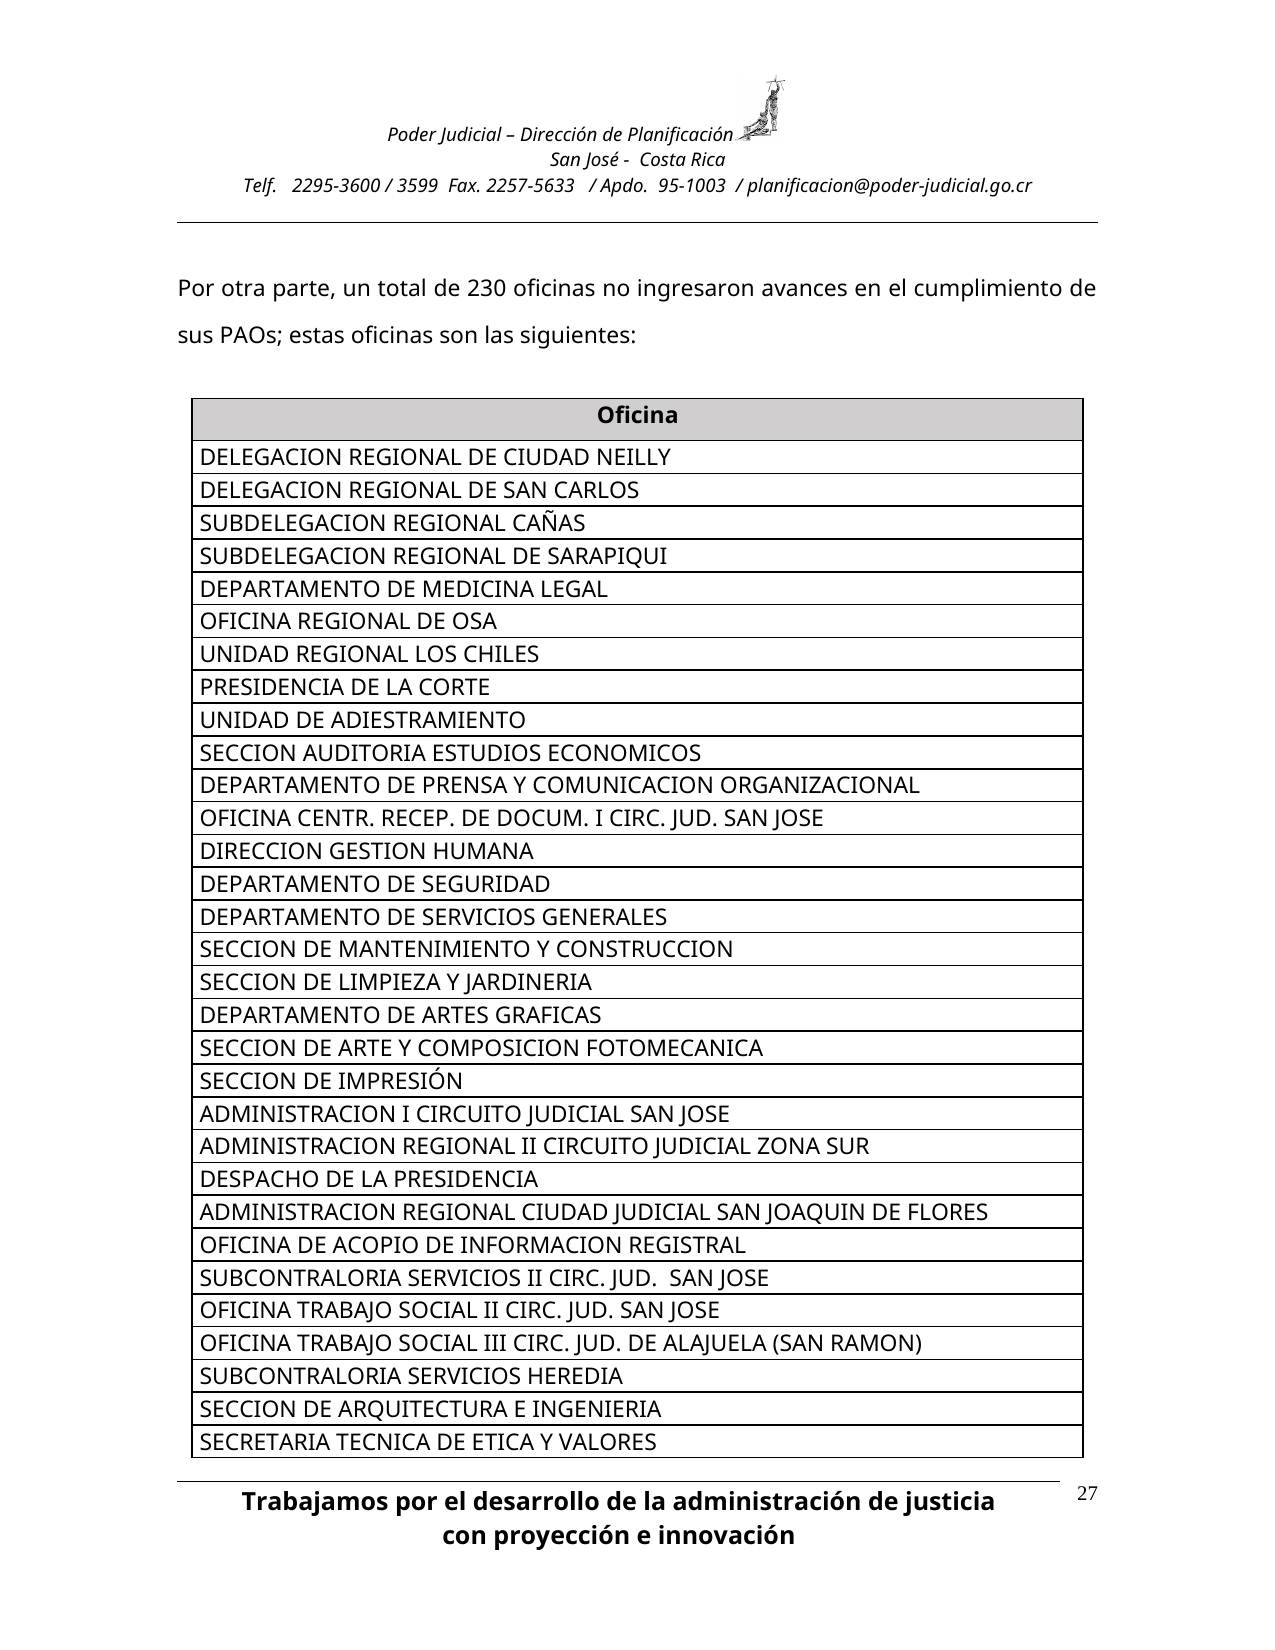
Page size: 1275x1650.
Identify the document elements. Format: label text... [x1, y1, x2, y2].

table_cell SECCION AUDITORIA ESTUDIOS ECONOMICOS [193, 737, 1082, 768]
table_cell ADMINISTRACION I CIRCUITO JUDICIAL SAN JOSE [193, 1098, 1082, 1129]
table_cell OFICINA TRABAJO SOCIAL II CIRC. JUD. SAN JOSE [193, 1295, 1082, 1326]
table_cell SUBCONTRALORIA SERVICIOS II CIRC. JUD. SAN JOSE [193, 1262, 1082, 1293]
table_header Oficina [193, 399, 1082, 440]
table_cell DELEGACION REGIONAL DE CIUDAD NEILLY [193, 441, 1082, 472]
table_cell PRESIDENCIA DE LA CORTE [193, 671, 1082, 702]
table_cell DEPARTAMENTO DE PRENSA Y COMUNICACION ORGANIZACIONAL [193, 770, 1082, 801]
table_cell SECCION DE IMPRESIÓN [193, 1065, 1082, 1096]
table_cell OFICINA CENTR. RECEP. DE DOCUM. I CIRC. JUD. SAN JOSE [193, 802, 1082, 833]
table_cell ADMINISTRACION REGIONAL CIUDAD JUDICIAL SAN JOAQUIN DE FLORES [193, 1196, 1082, 1227]
picture [733, 73, 787, 142]
table_cell UNIDAD REGIONAL LOS CHILES [193, 638, 1082, 669]
table_cell DEPARTAMENTO DE MEDICINA LEGAL [193, 573, 1082, 604]
table_cell SECCION DE MANTENIMIENTO Y CONSTRUCCION [193, 933, 1082, 965]
table_cell SUBCONTRALORIA SERVICIOS HEREDIA [193, 1360, 1082, 1391]
table_cell DESPACHO DE LA PRESIDENCIA [193, 1163, 1082, 1194]
table_cell DEPARTAMENTO DE SEGURIDAD [193, 868, 1082, 899]
table_cell DELEGACION REGIONAL DE SAN CARLOS [193, 474, 1082, 505]
table_cell ADMINISTRACION REGIONAL II CIRCUITO JUDICIAL ZONA SUR [193, 1130, 1082, 1162]
table_cell DEPARTAMENTO DE SERVICIOS GENERALES [193, 901, 1082, 932]
table_cell OFICINA REGIONAL DE OSA [193, 605, 1082, 637]
table_cell UNIDAD DE ADIESTRAMIENTO [193, 704, 1082, 735]
table_cell DIRECCION GESTION HUMANA [193, 835, 1082, 866]
table_cell SUBDELEGACION REGIONAL CAÑAS [193, 507, 1082, 538]
table_cell SECCION DE ARQUITECTURA E INGENIERIA [193, 1393, 1082, 1424]
text Por otra parte, un total de 230 oficinas no ingresaron avances en el cumplimiento de sus PAOs; estas oficinas son las siguientes: [177, 272, 1098, 351]
table_cell SUBDELEGACION REGIONAL DE SARAPIQUI [193, 540, 1082, 571]
table_cell SECCION DE ARTE Y COMPOSICION FOTOMECANICA [193, 1032, 1082, 1063]
table_cell SECRETARIA TECNICA DE ETICA Y VALORES [193, 1426, 1082, 1457]
table_cell DEPARTAMENTO DE ARTES GRAFICAS [193, 999, 1082, 1030]
table_cell SECCION DE LIMPIEZA Y JARDINERIA [193, 966, 1082, 997]
table_cell OFICINA TRABAJO SOCIAL III CIRC. JUD. DE ALAJUELA (SAN RAMON) [193, 1327, 1082, 1358]
table_cell OFICINA DE ACOPIO DE INFORMACION REGISTRAL [193, 1229, 1082, 1260]
